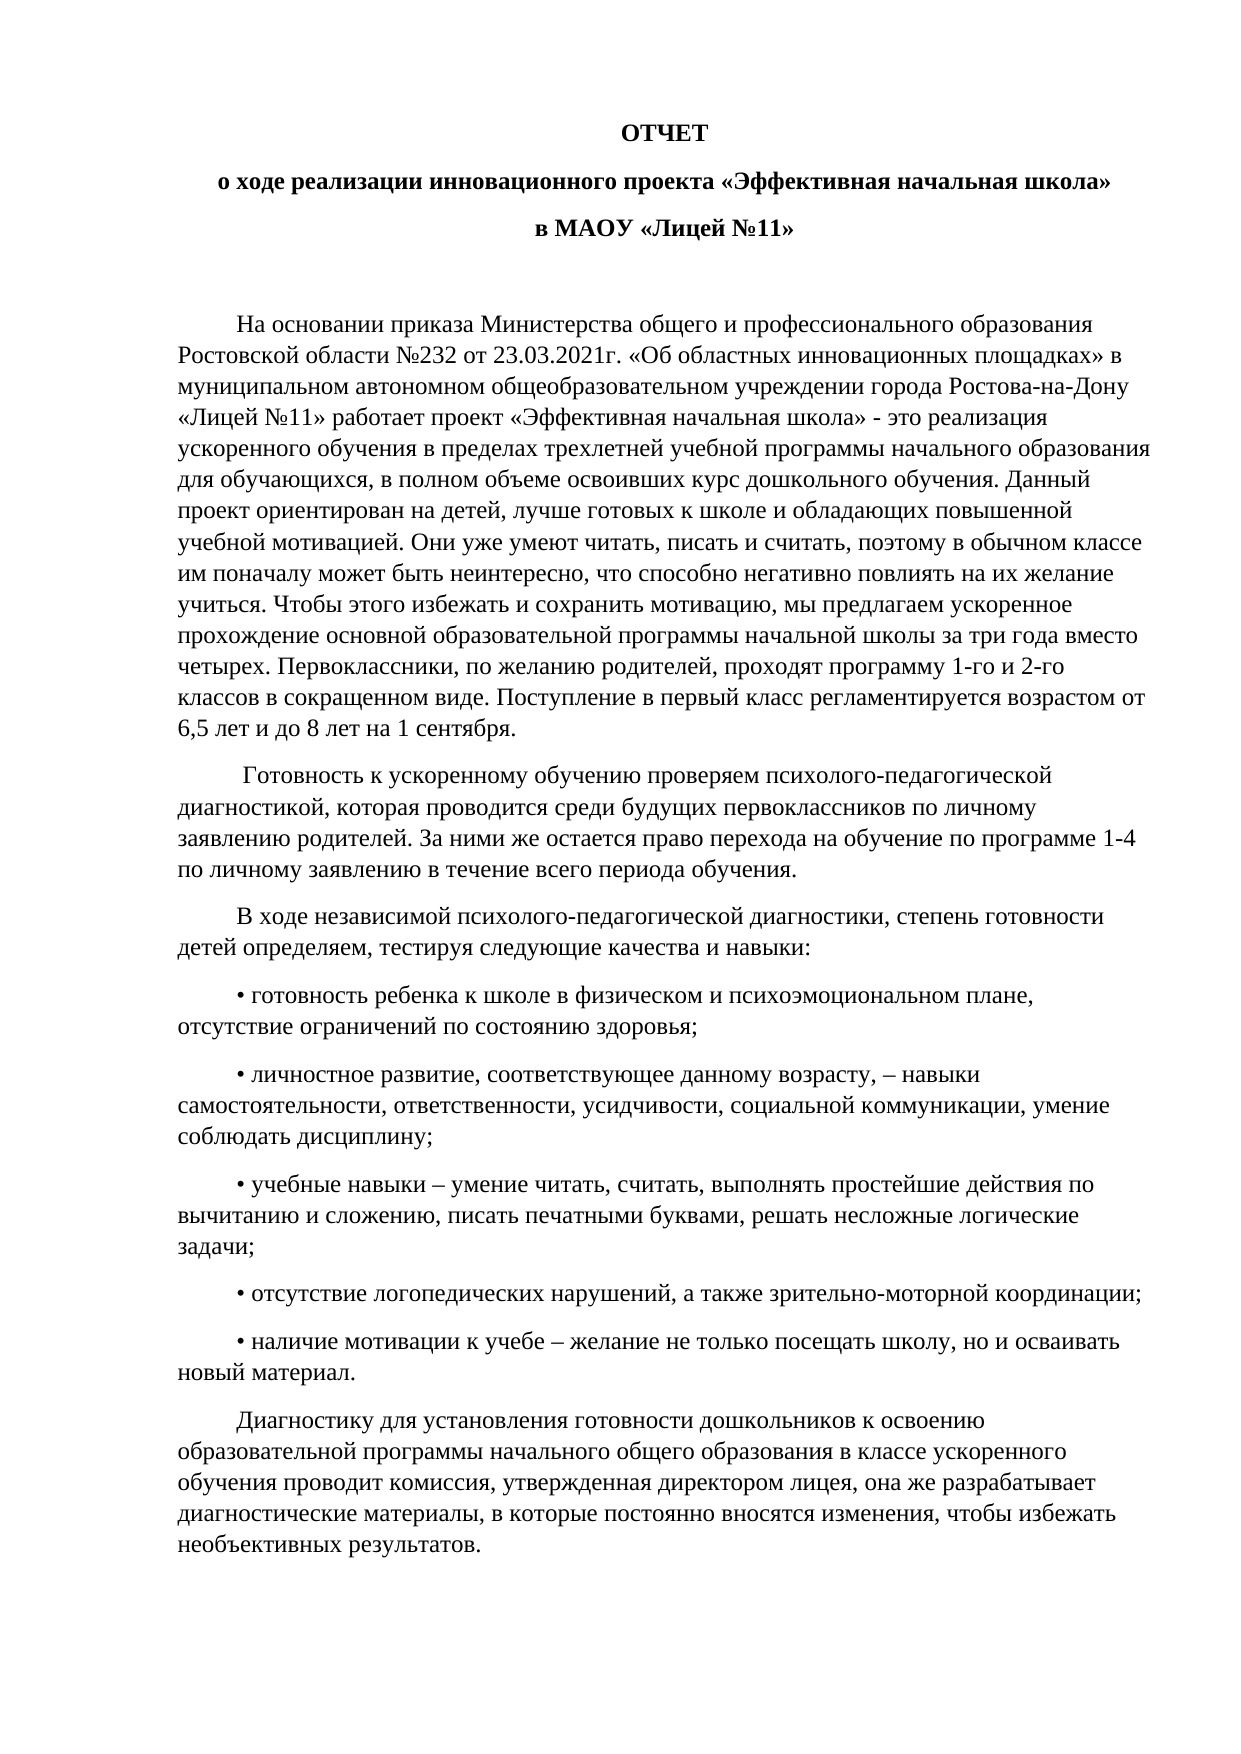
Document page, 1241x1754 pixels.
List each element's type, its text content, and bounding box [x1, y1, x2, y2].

text • отсутствие логопедических нарушений, а также зрительно-моторной координации; [177, 1278, 1152, 1307]
text Диагностику для установления готовности дошкольников к освоению образовательной программы начального общего образования в классе ускоренного обучения проводит комиссия, утвержденная директором лицея, она же разрабатывает диагностические материалы, в которые постоянно вносятся изменения, чтобы избежать необъективных результатов. [177, 1405, 1152, 1558]
text • учебные навыки – умение читать, считать, выполнять простейшие действия по вычитанию и сложению, писать печатными буквами, решать несложные логические задачи; [177, 1169, 1152, 1259]
text В ходе независимой психолого-педагогической диагностики, степень готовности детей определяем, тестируя следующие качества и навыки: [177, 901, 1152, 961]
text Готовность к ускоренному обучению проверяем психолого-педагогической диагностикой, которая проводится среди будущих первоклассников по личному заявлению родителей. За ними же остается право перехода на обучение по программе 1-4 по личному заявлению в течение всего периода обучения. [177, 761, 1152, 882]
text о ходе реализации инновационного проекта «Эффективная начальная школа» [177, 166, 1152, 194]
text ОТЧЕТ [177, 118, 1152, 147]
text • наличие мотивации к учебе – желание не только посещать школу, но и осваивать новый материал. [177, 1326, 1152, 1386]
text в МАОУ «Лицей №11» [177, 213, 1152, 242]
text • личностное развитие, соответствующее данному возрасту, – навыки самостоятельности, ответственности, усидчивости, социальной коммуникации, умение соблюдать дисциплину; [177, 1059, 1152, 1150]
text На основании приказа Министерства общего и профессионального образования Ростовской области №232 от 23.03.2021г. «Об областных инновационных площадках» в муниципальном автономном общеобразовательном учреждении города Ростова-на-Дону «Лицей №11» работает проект «Эффективная начальная школа» - это реализация ускоренного обучения в пределах трехлетней учебной программы начального образования для обучающихся, в полном объеме освоивших курс дошкольного обучения. Данный проект ориентирован на детей, лучше готовых к школе и обладающих повышенной учебной мотивацией. Они уже умеют читать, писать и считать, поэтому в обычном классе им поначалу может быть неинтересно, что способно негативно повлиять на их желание учиться. Чтобы этого избежать и сохранить мотивацию, мы предлагаем ускоренное прохождение основной образовательной программы начальной школы за три года вместо четырех. Первоклассники, по желанию родителей, проходят программу 1-го и 2-го классов в сокращенном виде. Поступление в первый класс регламентируется возрастом от 6,5 лет и до 8 лет на 1 сентября. [177, 309, 1152, 742]
text • готовность ребенка к школе в физическом и психоэмоциональном плане, отсутствие ограничений по состоянию здоровья; [177, 980, 1152, 1040]
